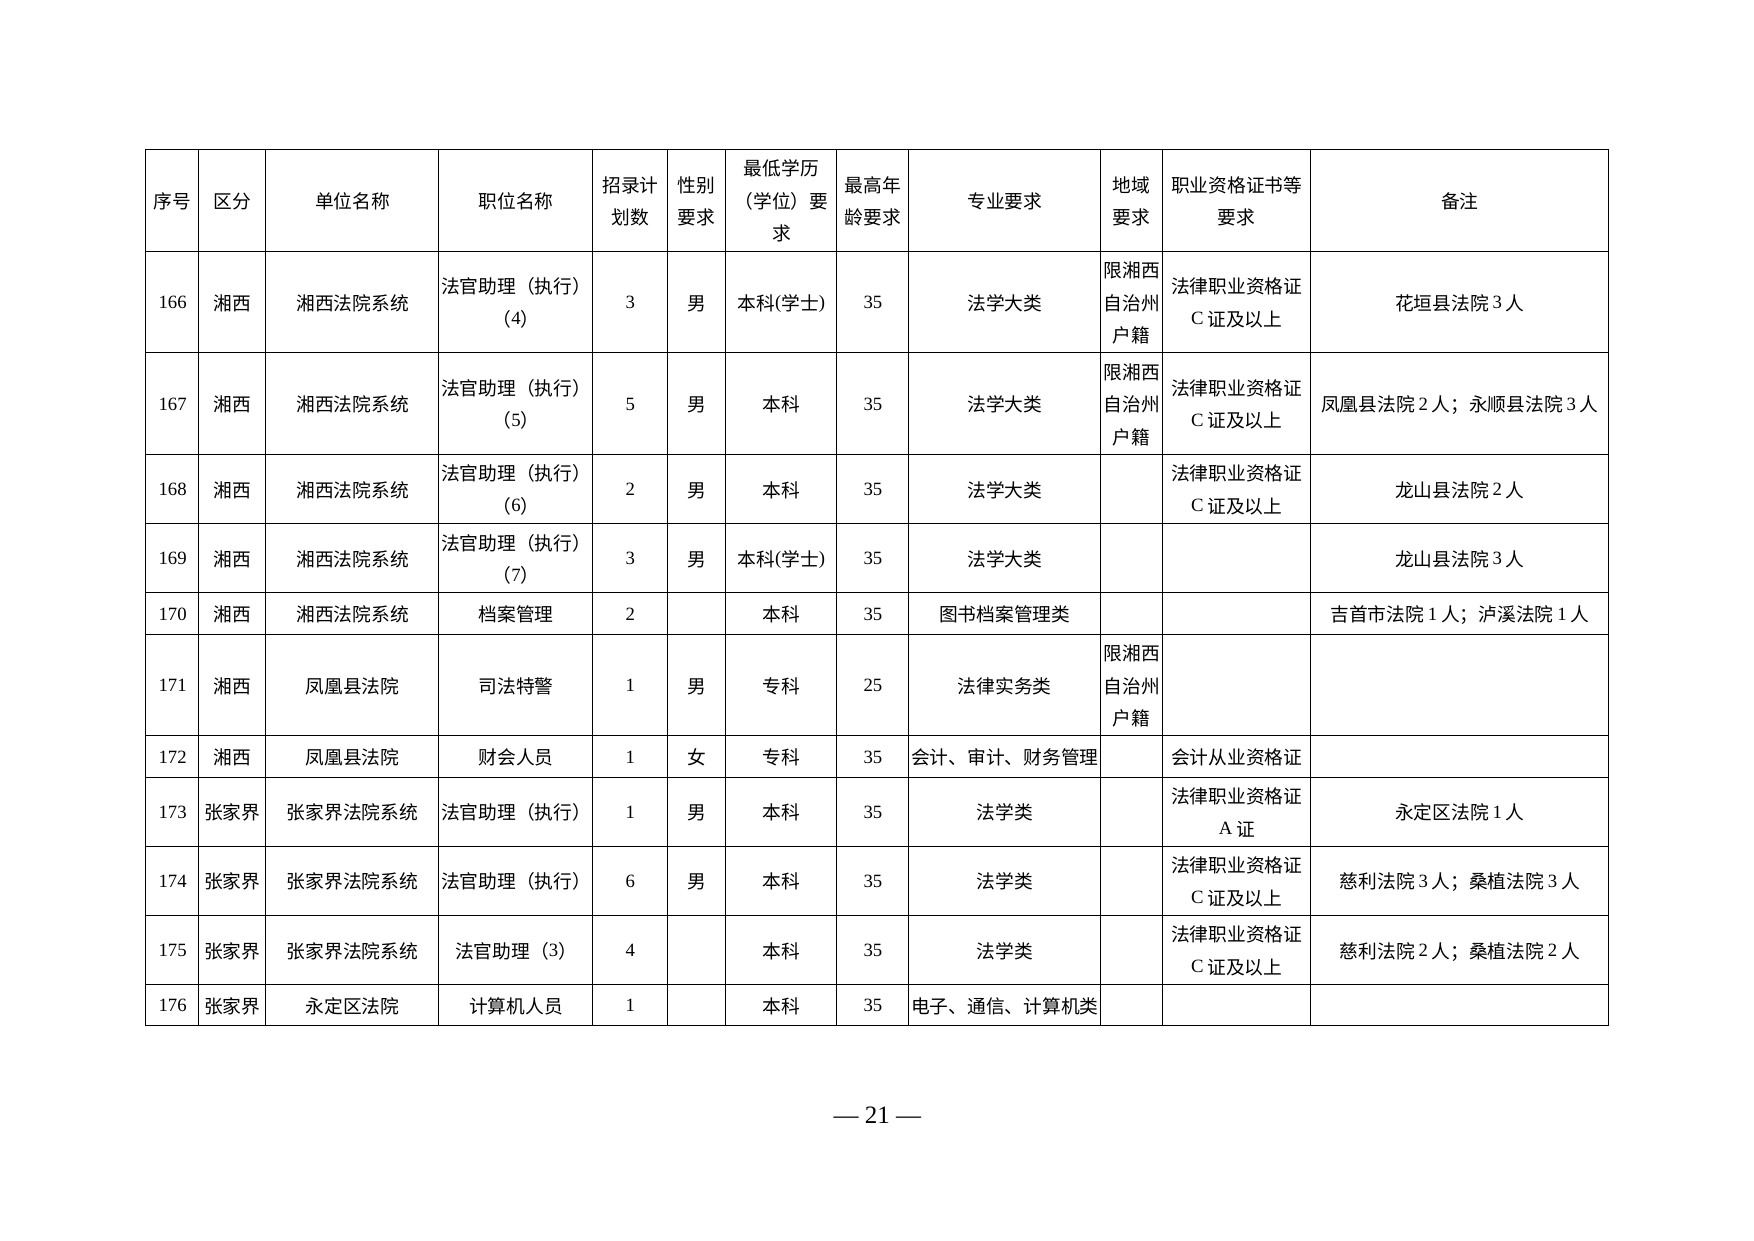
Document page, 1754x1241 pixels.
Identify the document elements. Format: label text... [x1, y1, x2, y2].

table_cell 张家界 [199, 985, 265, 1025]
table_cell 张家界 [199, 916, 265, 984]
table_cell 6 [593, 847, 667, 915]
table_cell [668, 985, 725, 1025]
table_header 职业资格证书等要求 [1163, 150, 1310, 251]
table_cell 湘西 [199, 635, 265, 735]
table_cell 175 [146, 916, 198, 984]
table_cell 永定区法院 [266, 985, 438, 1025]
table_cell 本科(学士) [726, 524, 836, 592]
table_cell [1101, 524, 1162, 592]
table_cell 法官助理（执行） [439, 847, 592, 915]
table_cell [1101, 916, 1162, 984]
table_cell 龙山县法院3人 [1311, 524, 1608, 592]
table_cell 35 [837, 916, 908, 984]
table_cell 法律职业资格证C证及以上 [1163, 916, 1310, 984]
table_cell 财会人员 [439, 736, 592, 777]
table_cell 3 [593, 524, 667, 592]
table_cell 限湘西自治州户籍 [1101, 252, 1162, 352]
table_cell [668, 593, 725, 633]
table_cell 男 [668, 524, 725, 592]
table_header 职位名称 [439, 150, 592, 251]
table_header 性别要求 [668, 150, 725, 251]
table_cell 35 [837, 252, 908, 352]
table_cell 本科 [726, 455, 836, 523]
table_cell 湘西法院系统 [266, 353, 438, 454]
table_cell 慈利法院3人；桑植法院3人 [1311, 847, 1608, 915]
table_cell 35 [837, 455, 908, 523]
table_cell 专科 [726, 736, 836, 777]
table_cell 172 [146, 736, 198, 777]
table_cell 法学类 [909, 916, 1100, 984]
table_cell [1311, 985, 1608, 1025]
table_cell 174 [146, 847, 198, 915]
table_cell 35 [837, 524, 908, 592]
table_cell 2 [593, 593, 667, 633]
table_cell 法律实务类 [909, 635, 1100, 735]
table_cell 176 [146, 985, 198, 1025]
table_cell 法律职业资格证C证及以上 [1163, 252, 1310, 352]
table_cell 男 [668, 635, 725, 735]
table_cell 法学类 [909, 847, 1100, 915]
table_cell 专科 [726, 635, 836, 735]
table_header 招录计划数 [593, 150, 667, 251]
table_cell 法律职业资格证C证及以上 [1163, 455, 1310, 523]
table_cell [1163, 593, 1310, 633]
table_cell 凤凰县法院2人；永顺县法院3人 [1311, 353, 1608, 454]
table_cell 张家界法院系统 [266, 778, 438, 846]
table_cell 湘西 [199, 353, 265, 454]
table_cell [1101, 985, 1162, 1025]
table_cell 法官助理（执行）（6） [439, 455, 592, 523]
table_cell [1311, 635, 1608, 735]
table_cell 档案管理 [439, 593, 592, 633]
table_header 专业要求 [909, 150, 1100, 251]
table_cell 男 [668, 778, 725, 846]
table_cell 法律职业资格证A证 [1163, 778, 1310, 846]
table_header 最高年龄要求 [837, 150, 908, 251]
table_cell [1163, 524, 1310, 592]
table_cell 25 [837, 635, 908, 735]
table_header 备注 [1311, 150, 1608, 251]
table_cell 1 [593, 778, 667, 846]
table_cell [668, 916, 725, 984]
table_cell 本科(学士) [726, 252, 836, 352]
table_cell 本科 [726, 916, 836, 984]
table_cell 法律职业资格证C证及以上 [1163, 847, 1310, 915]
table_cell 173 [146, 778, 198, 846]
table_cell 永定区法院1人 [1311, 778, 1608, 846]
table_cell [1163, 985, 1310, 1025]
table_cell 湘西法院系统 [266, 252, 438, 352]
table_cell 凤凰县法院 [266, 635, 438, 735]
table_cell 35 [837, 353, 908, 454]
table_cell 湘西法院系统 [266, 593, 438, 633]
table_cell 法官助理（执行） [439, 778, 592, 846]
table_cell 湘西 [199, 524, 265, 592]
table_cell 限湘西自治州户籍 [1101, 353, 1162, 454]
table_cell 慈利法院2人；桑植法院2人 [1311, 916, 1608, 984]
table_cell 法官助理（执行）（5） [439, 353, 592, 454]
table_header 单位名称 [266, 150, 438, 251]
table_cell 女 [668, 736, 725, 777]
table_cell [1101, 455, 1162, 523]
table_cell 35 [837, 778, 908, 846]
table_cell 35 [837, 985, 908, 1025]
table_cell 湘西 [199, 736, 265, 777]
table_cell 本科 [726, 353, 836, 454]
table_cell [1163, 635, 1310, 735]
table_cell [1311, 736, 1608, 777]
table_cell 男 [668, 353, 725, 454]
table_cell 湘西 [199, 593, 265, 633]
table_cell 男 [668, 847, 725, 915]
table_cell 法学大类 [909, 455, 1100, 523]
table_cell 171 [146, 635, 198, 735]
table_header 最低学历 （学位）要求 [726, 150, 836, 251]
table_cell 张家界法院系统 [266, 847, 438, 915]
table_cell 电子、通信、计算机类 [909, 985, 1100, 1025]
table_cell 司法特警 [439, 635, 592, 735]
table_cell 湘西 [199, 455, 265, 523]
table_cell 本科 [726, 985, 836, 1025]
table_cell 会计从业资格证 [1163, 736, 1310, 777]
table_cell [1101, 847, 1162, 915]
table_cell 凤凰县法院 [266, 736, 438, 777]
table_cell 限湘西自治州户籍 [1101, 635, 1162, 735]
table_cell 法律职业资格证C证及以上 [1163, 353, 1310, 454]
table_cell 法学大类 [909, 353, 1100, 454]
table_cell 5 [593, 353, 667, 454]
table_cell 169 [146, 524, 198, 592]
table_cell 本科 [726, 847, 836, 915]
table_cell 168 [146, 455, 198, 523]
table_cell 4 [593, 916, 667, 984]
table_cell 2 [593, 455, 667, 523]
table_cell 35 [837, 593, 908, 633]
table_header 序号 [146, 150, 198, 251]
table_cell 男 [668, 455, 725, 523]
table_cell 1 [593, 736, 667, 777]
table_cell 龙山县法院2人 [1311, 455, 1608, 523]
table_cell [1101, 736, 1162, 777]
table_cell 张家界 [199, 847, 265, 915]
table_cell 法学类 [909, 778, 1100, 846]
table_cell 167 [146, 353, 198, 454]
table_cell 计算机人员 [439, 985, 592, 1025]
table_cell 湘西法院系统 [266, 455, 438, 523]
table_cell 张家界法院系统 [266, 916, 438, 984]
table_cell 会计、审计、财务管理 [909, 736, 1100, 777]
table_cell 法官助理（执行）（7） [439, 524, 592, 592]
table_cell 吉首市法院1人；泸溪法院1人 [1311, 593, 1608, 633]
table_cell 法官助理（执行）（4） [439, 252, 592, 352]
table_cell 35 [837, 736, 908, 777]
table_cell 3 [593, 252, 667, 352]
table_cell 法学大类 [909, 524, 1100, 592]
table_cell [1101, 593, 1162, 633]
table_cell 本科 [726, 593, 836, 633]
table_cell 湘西 [199, 252, 265, 352]
table_header 区分 [199, 150, 265, 251]
table_cell 张家界 [199, 778, 265, 846]
table_cell [1101, 778, 1162, 846]
table_cell 花垣县法院3人 [1311, 252, 1608, 352]
table_cell 湘西法院系统 [266, 524, 438, 592]
table_cell 170 [146, 593, 198, 633]
table_cell 1 [593, 635, 667, 735]
table_cell 1 [593, 985, 667, 1025]
table_cell 166 [146, 252, 198, 352]
table_cell 男 [668, 252, 725, 352]
table_cell 法学大类 [909, 252, 1100, 352]
table_header 地域 要求 [1101, 150, 1162, 251]
table_cell 法官助理（3） [439, 916, 592, 984]
table_cell 35 [837, 847, 908, 915]
table_cell 图书档案管理类 [909, 593, 1100, 633]
table_cell 本科 [726, 778, 836, 846]
